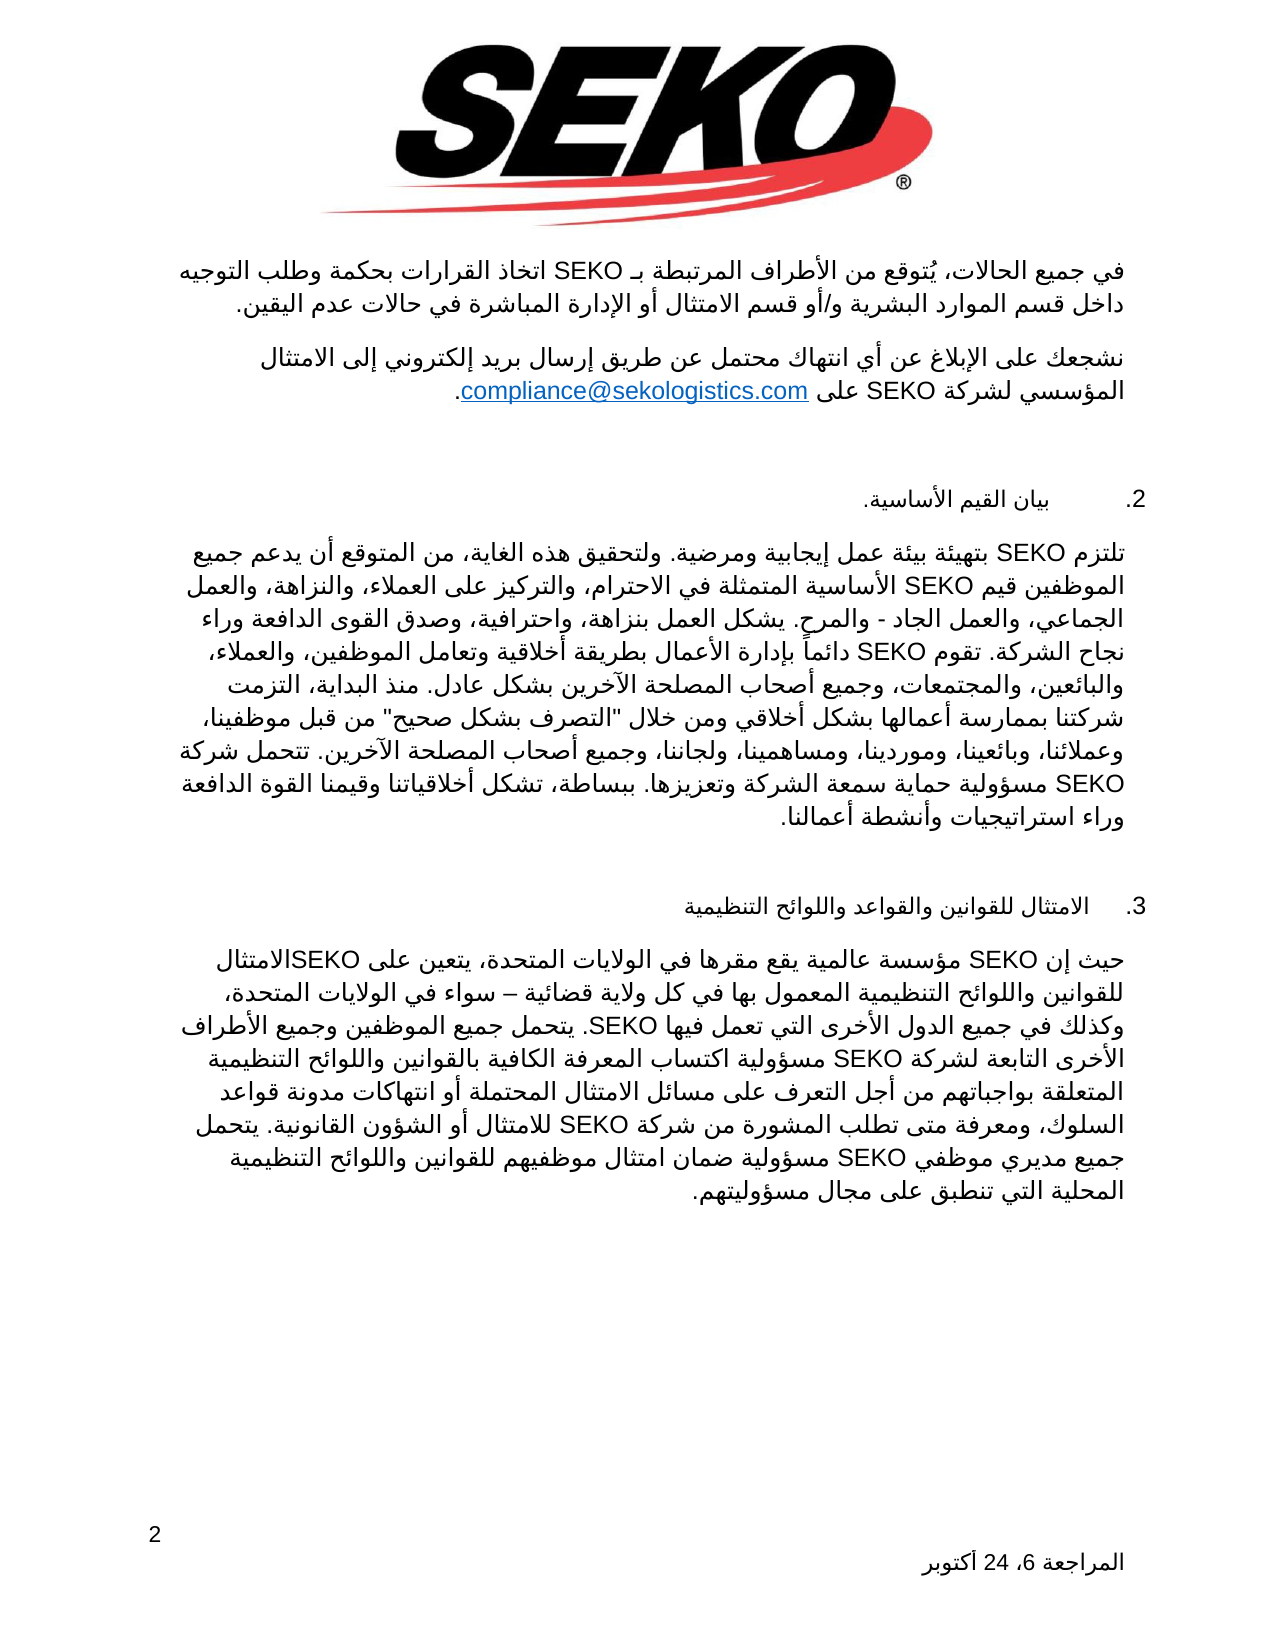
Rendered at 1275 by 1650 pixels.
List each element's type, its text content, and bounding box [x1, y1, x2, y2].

picture [318, 42, 936, 229]
text حيث إن SEKO مؤسسة عالمية يقع مقرها في الولايات المتحدة، يتعين على SEKOالامتثال للقوانين واللوائح التنظيمية المعمول بها في كل ولاية قضائية – سواء في الولايات المتحدة، وكذلك في جميع الدول الأخرى التي تعمل فيها SEKO. يتحمل جميع الموظفين وجميع الأطراف الأخرى التابعة لشركة SEKO مسؤولية اكتساب المعرفة الكافية بالقوانين واللوائح التنظيمية المتعلقة بواجباتهم من أجل التعرف على مسائل الامتثال المحتملة أو انتهاكات مدونة قواعد السلوك، ومعرفة متى تطلب المشورة من شركة SEKO للامتثال أو الشؤون القانونية. يتحمل جميع مديري موظفي SEKO مسؤولية ضمان امتثال موظفيهم للقوانين واللوائح التنظيمية المحلية التي تنطبق على مجال مسؤوليتهم. [156, 945, 1125, 1205]
text تلتزم SEKO بتهيئة بيئة عمل إيجابية ومرضية. ولتحقيق هذه الغاية، من المتوقع أن يدعم جميع الموظفين قيم SEKO الأساسية المتمثلة في الاحترام، والتركيز على العملاء، والنزاهة، والعمل الجماعي، والعمل الجاد - والمرح. يشكل العمل بنزاهة، واحترافية، وصدق القوى الدافعة وراء نجاح الشركة. تقوم SEKO دائماً بإدارة الأعمال بطريقة أخلاقية وتعامل الموظفين، والعملاء، والبائعين، والمجتمعات، وجميع أصحاب المصلحة الآخرين بشكل عادل. منذ البداية، التزمت شركتنا بممارسة أعمالها بشكل أخلاقي ومن خلال "التصرف بشكل صحيح" من قبل موظفينا، وعملائنا، وبائعينا، وموردينا، ومساهمينا، ولجاننا، وجميع أصحاب المصلحة الآخرين. تتحمل شركة SEKO مسؤولية حماية سمعة الشركة وتعزيزها. ببساطة، تشكل أخلاقياتنا وقيمنا القوة الدافعة وراء استراتيجيات وأنشطة أعمالنا. [153, 538, 1125, 831]
text نشجعك على الإبلاغ عن أي انتهاك محتمل عن طريق إرسال بريد إلكتروني إلى الامتثال المؤسسي لشركة SEKO على compliance@sekologistics.com. [152, 343, 1125, 405]
text في جميع الحالات، يُتوقع من الأطراف المرتبطة بـ SEKO اتخاذ القرارات بحكمة وطلب التوجيه داخل قسم الموارد البشرية و/أو قسم الامتثال أو الإدارة المباشرة في حالات عدم اليقين. [152, 256, 1125, 318]
list بيان القيم الأساسية. [139, 483, 1125, 512]
list الامتثال للقوانين والقواعد واللوائح التنظيمية [139, 891, 1125, 920]
